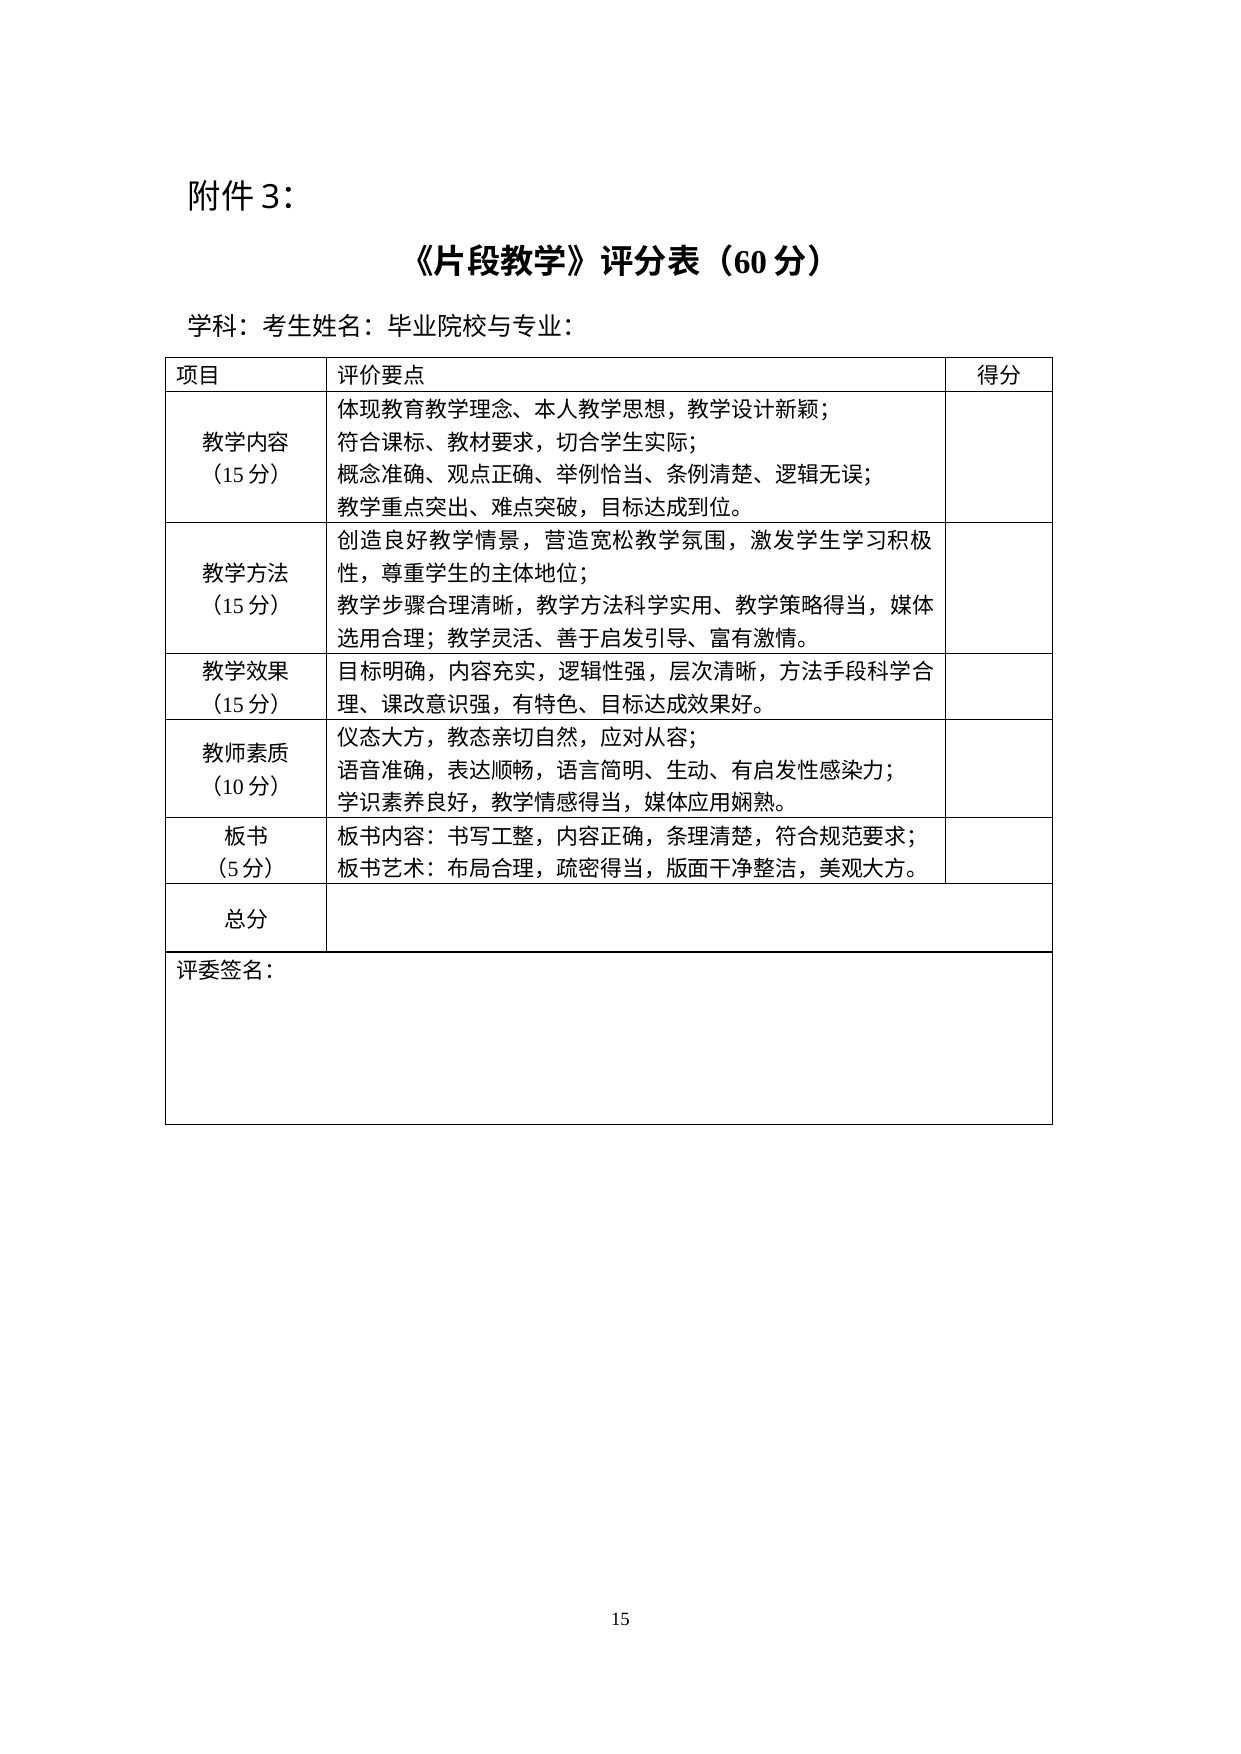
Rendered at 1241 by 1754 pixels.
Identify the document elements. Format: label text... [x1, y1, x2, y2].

table_cell [946, 720, 1052, 817]
table_cell [327, 884, 1052, 951]
text 学科：考生姓名：毕业院校与专业： [187, 292, 1053, 357]
table_cell 体现教育教学理念、本人教学思想，教学设计新颖； 符合课标、教材要求，切合学生实际； 概念准确、观点正确、举例恰当、条例清楚、逻辑无误； 教学重点突出、难点突破，目标达成到位。 [327, 392, 945, 522]
text 《片段教学》评分表（60分） [187, 227, 1053, 292]
table_cell [946, 818, 1052, 883]
text 附件3： [187, 162, 1053, 227]
table_header 项目 [166, 358, 326, 391]
table_cell 教学内容 （15分） [166, 392, 326, 522]
table_cell [946, 523, 1052, 653]
table_cell 目标明确，内容充实，逻辑性强，层次清晰，方法手段科学合理、课改意识强，有特色、目标达成效果好。 [327, 654, 945, 719]
table_cell 评委签名： [166, 953, 1052, 1124]
table_cell 总分 [166, 884, 326, 951]
table_cell 板书 （5分） [166, 818, 326, 883]
table_cell 教师素质 （10分） [166, 720, 326, 817]
table_cell [946, 654, 1052, 719]
table_header 评价要点 [327, 358, 945, 391]
table_cell 板书内容：书写工整，内容正确，条理清楚，符合规范要求； 板书艺术：布局合理，疏密得当，版面干净整洁，美观大方。 [327, 818, 945, 883]
table_cell [946, 392, 1052, 522]
table_cell 教学方法 （15分） [166, 523, 326, 653]
table_cell 教学效果 （15分） [166, 654, 326, 719]
table_cell 仪态大方，教态亲切自然，应对从容； 语音准确，表达顺畅，语言简明、生动、有启发性感染力； 学识素养良好，教学情感得当，媒体应用娴熟。 [327, 720, 945, 817]
table_header 得分 [946, 358, 1052, 391]
table_cell 创造良好教学情景，营造宽松教学氛围，激发学生学习积极性，尊重学生的主体地位； 教学步骤合理清晰，教学方法科学实用、教学策略得当，媒体选用合理；教学灵活、善于启发引导、富有激情。 [327, 523, 945, 653]
